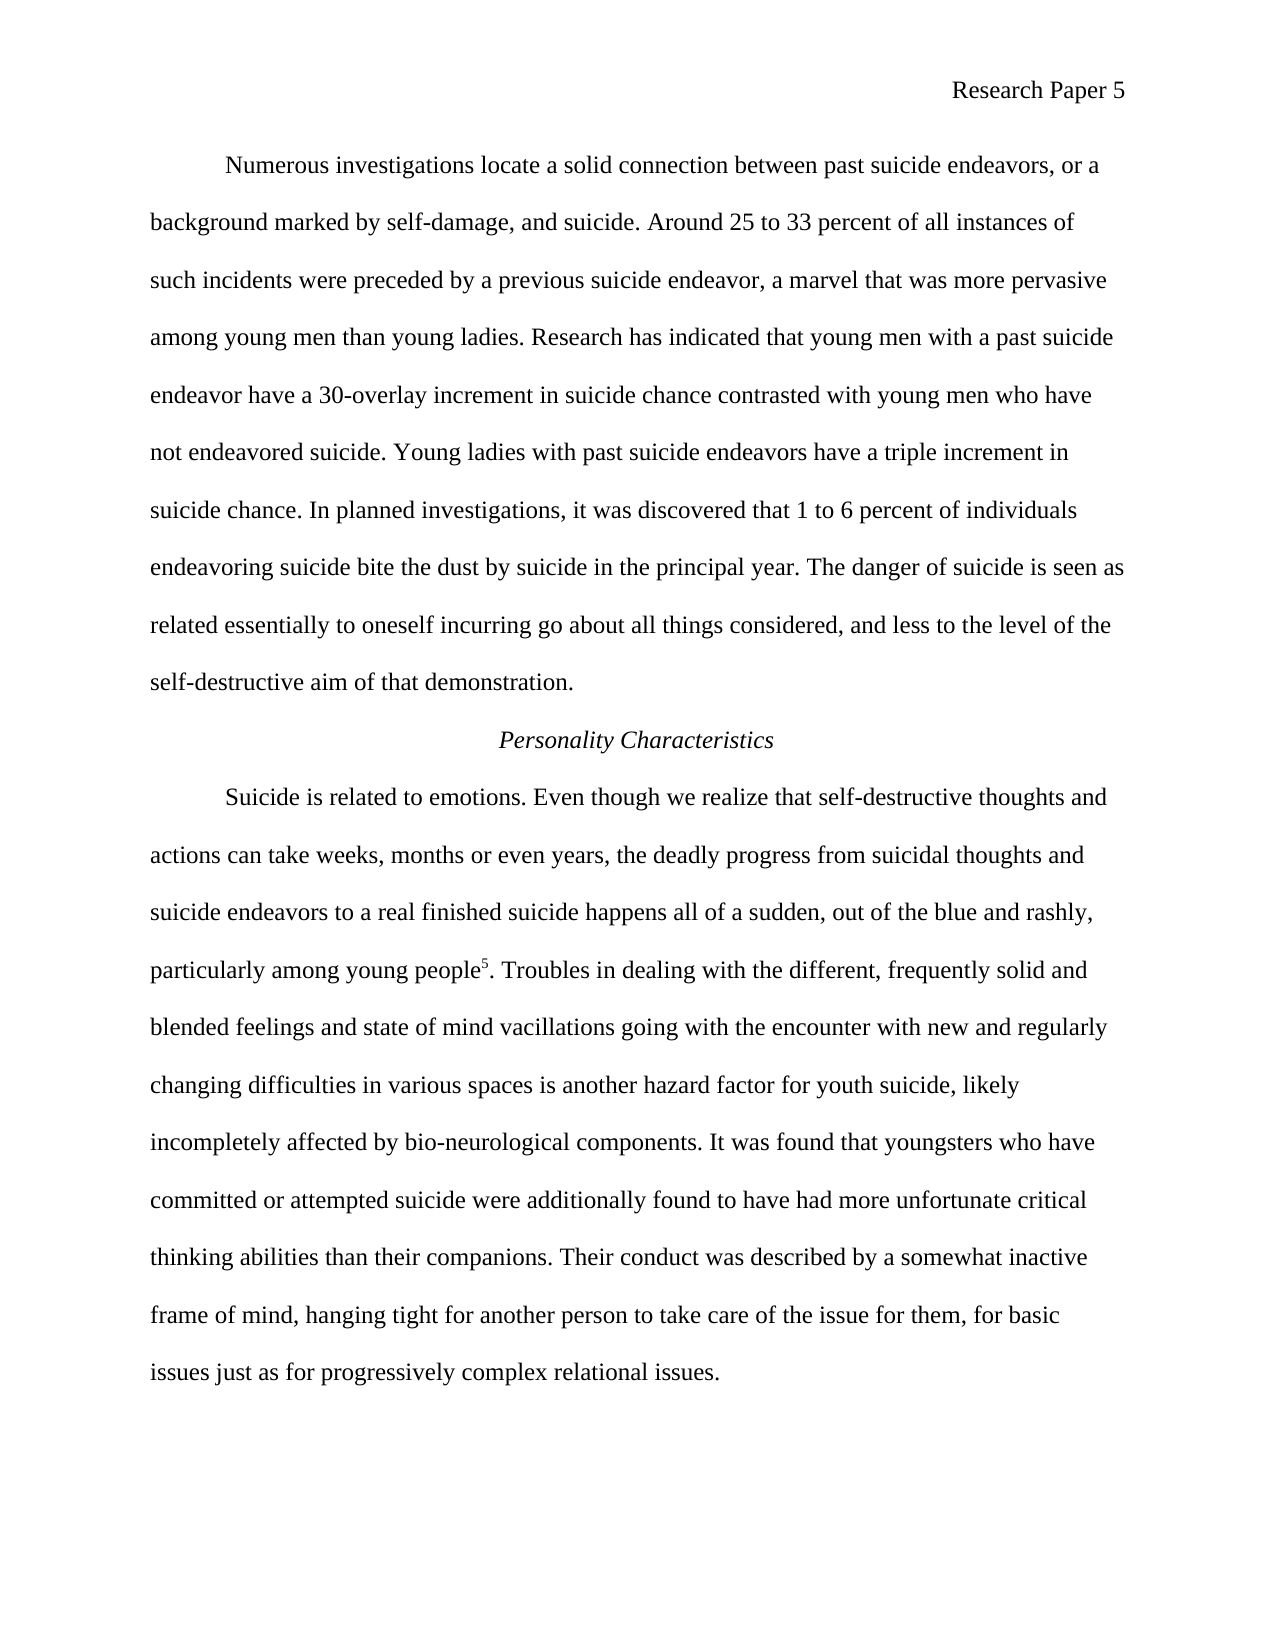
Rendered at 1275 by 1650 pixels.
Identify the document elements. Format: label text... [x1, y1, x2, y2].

text Personality Characteristics [150, 725, 1125, 754]
text Suicide is related to emotions. Even though we realize that self-destructive thoughts and actions can take weeks, months or even years, the deadly progress from suicidal thoughts and suicide endeavors to a real finished suicide happens all of a sudden, out of the blue and rashly, particularly among young people5. Troubles in dealing with the different, frequently solid and blended feelings and state of mind vacillations going with the encounter with new and regularly changing difficulties in various spaces is another hazard factor for youth suicide, likely incompletely affected by bio-neurological components. It was found that youngsters who have committed or attempted suicide were additionally found to have had more unfortunate critical thinking abilities than their companions. Their conduct was described by a somewhat inactive frame of mind, hanging tight for another person to take care of the issue for them, for basic issues just as for progressively complex relational issues. [150, 782, 1125, 1386]
text Numerous investigations locate a solid connection between past suicide endeavors, or a background marked by self-damage, and suicide. Around 25 to 33 percent of all instances of such incidents were preceded by a previous suicide endeavor, a marvel that was more pervasive among young men than young ladies. Research has indicated that young men with a past suicide endeavor have a 30-overlay increment in suicide chance contrasted with young men who have not endeavored suicide. Young ladies with past suicide endeavors have a triple increment in suicide chance. In planned investigations, it was discovered that 1 to 6 percent of individuals endeavoring suicide bite the dust by suicide in the principal year. The danger of suicide is seen as related essentially to oneself incurring go about all things considered, and less to the level of the self-destructive aim of that demonstration. [150, 150, 1125, 696]
